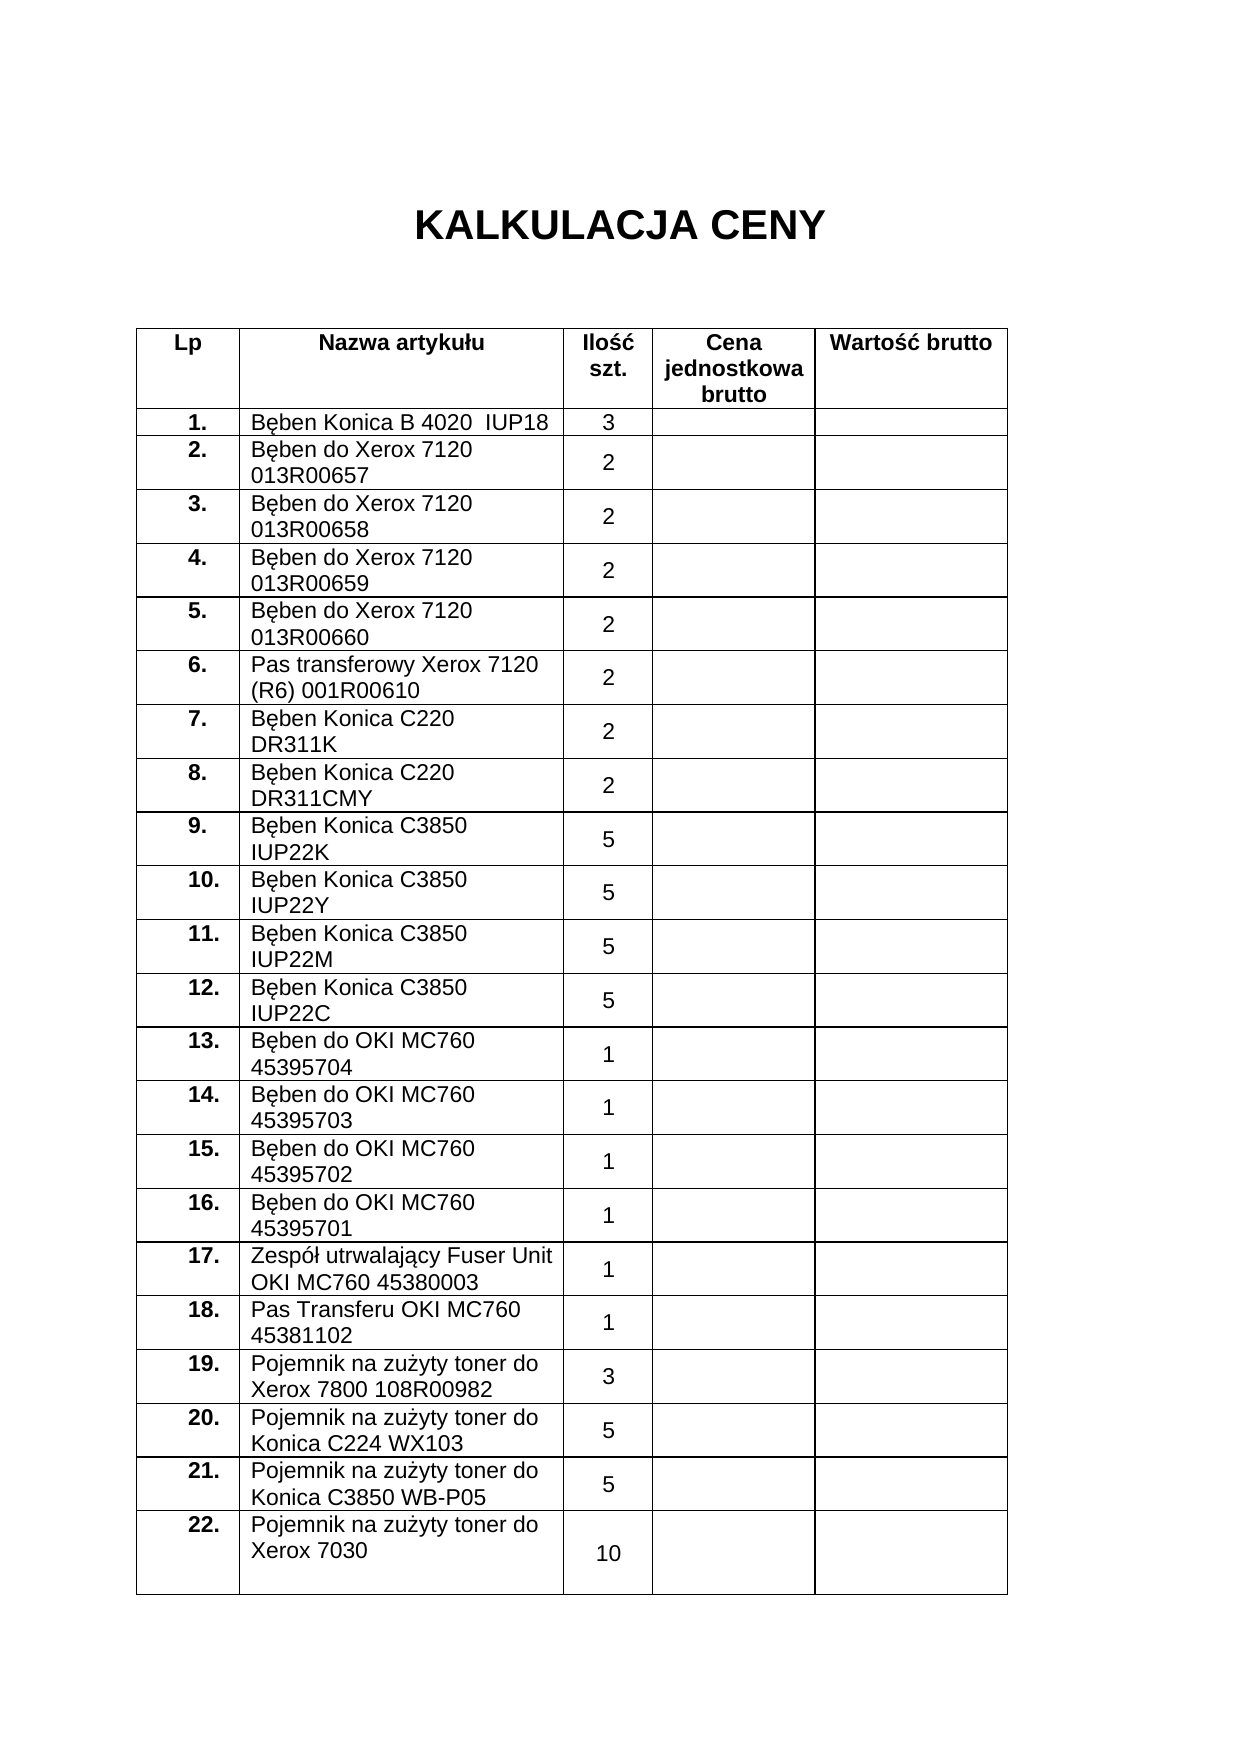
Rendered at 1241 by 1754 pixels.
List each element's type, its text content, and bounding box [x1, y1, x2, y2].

table_cell 1 [564, 1081, 652, 1134]
text KALKULACJA CENY [148, 201, 1093, 248]
table_cell [137, 544, 239, 596]
table_cell [816, 1028, 1007, 1080]
table_cell 2 [564, 490, 652, 543]
table_cell [653, 759, 814, 811]
table_cell Bęben Konica C220 DR311K [240, 705, 563, 758]
table_cell [653, 409, 814, 435]
table_cell [816, 1243, 1007, 1295]
table_cell [137, 409, 239, 435]
table_header Cena jednostkowa brutto [653, 329, 814, 408]
table_cell [653, 1243, 814, 1295]
table_cell Bęben Konica C3850 IUP22Y [240, 866, 563, 919]
table_cell Pojemnik na zużyty toner do Konica C224 WX103 [240, 1404, 563, 1456]
table_cell 1 [564, 1243, 652, 1295]
table_cell [137, 759, 239, 811]
table_cell Bęben do OKI MC760 45395703 [240, 1081, 563, 1134]
table_cell [816, 598, 1007, 650]
table_cell 5 [564, 920, 652, 973]
table_cell Bęben do OKI MC760 45395701 [240, 1189, 563, 1241]
table_cell 10 [564, 1511, 652, 1594]
table_cell [653, 1296, 814, 1349]
table_cell [653, 651, 814, 704]
table_cell [816, 1350, 1007, 1403]
table_cell 5 [564, 974, 652, 1026]
table_cell Bęben do Xerox 7120 013R00658 [240, 490, 563, 543]
table_cell [816, 409, 1007, 435]
table_cell [653, 1458, 814, 1510]
table_cell [653, 920, 814, 973]
table_cell 2 [564, 436, 652, 489]
table_cell [137, 1511, 239, 1594]
table_cell [816, 1511, 1007, 1594]
table_cell [816, 651, 1007, 704]
table_cell [653, 813, 814, 865]
table_cell [137, 813, 239, 865]
table_cell 1 [564, 1135, 652, 1188]
table_cell 5 [564, 866, 652, 919]
table_cell Bęben do OKI MC760 45395702 [240, 1135, 563, 1188]
table_cell Pas transferowy Xerox 7120 (R6) 001R00610 [240, 651, 563, 704]
table_cell [816, 705, 1007, 758]
table_cell [816, 759, 1007, 811]
table_cell 5 [564, 813, 652, 865]
table_cell 1 [564, 1189, 652, 1241]
table_cell 2 [564, 544, 652, 596]
table_cell Zespół utrwalający Fuser Unit OKI MC760 45380003 [240, 1243, 563, 1295]
table_cell [653, 1189, 814, 1241]
table_cell Bęben do Xerox 7120 013R00660 [240, 598, 563, 650]
table_header Wartość brutto [816, 329, 1007, 408]
table_cell [137, 1404, 239, 1456]
table_cell 5 [564, 1404, 652, 1456]
table_cell Bęben Konica C3850 IUP22K [240, 813, 563, 865]
table_cell [816, 1458, 1007, 1510]
table_cell [137, 1296, 239, 1349]
table_cell 2 [564, 705, 652, 758]
table_cell Bęben Konica C3850 IUP22C [240, 974, 563, 1026]
table_cell [653, 705, 814, 758]
table_cell Bęben Konica C3850 IUP22M [240, 920, 563, 973]
table_cell 1 [564, 1296, 652, 1349]
table_cell [137, 1081, 239, 1134]
table_cell [137, 974, 239, 1026]
table_cell 3 [564, 1350, 652, 1403]
table_cell [816, 974, 1007, 1026]
table_cell [137, 651, 239, 704]
table_header Lp [137, 329, 239, 408]
table_cell [816, 436, 1007, 489]
table_cell 2 [564, 598, 652, 650]
table_cell [137, 920, 239, 973]
table_cell [653, 1135, 814, 1188]
table_cell Pojemnik na zużyty toner do Xerox 7030 [240, 1511, 563, 1594]
table_cell [653, 1081, 814, 1134]
table_cell [137, 1189, 239, 1241]
table_cell Bęben Konica B 4020 IUP18 [240, 409, 563, 435]
table_cell [653, 974, 814, 1026]
table_cell [653, 1350, 814, 1403]
table_cell [137, 598, 239, 650]
table_header Nazwa artykułu [240, 329, 563, 408]
table_cell [653, 1404, 814, 1456]
table_cell 1 [564, 1028, 652, 1080]
table_cell 2 [564, 759, 652, 811]
table_cell 3 [564, 409, 652, 435]
table_cell [653, 490, 814, 543]
table_cell [653, 866, 814, 919]
table_cell [816, 1189, 1007, 1241]
table_cell [816, 813, 1007, 865]
table_cell [137, 1458, 239, 1510]
table_cell Bęben Konica C220 DR311CMY [240, 759, 563, 811]
table_cell Pojemnik na zużyty toner do Xerox 7800 108R00982 [240, 1350, 563, 1403]
table_header Ilość szt. [564, 329, 652, 408]
table_cell [816, 544, 1007, 596]
table_cell [816, 920, 1007, 973]
table_cell [816, 1081, 1007, 1134]
table_cell [137, 1135, 239, 1188]
table_cell [653, 544, 814, 596]
table_cell [816, 490, 1007, 543]
table_cell [816, 866, 1007, 919]
table_cell Bęben do Xerox 7120 013R00659 [240, 544, 563, 596]
table_cell [653, 1028, 814, 1080]
table_cell [816, 1296, 1007, 1349]
table_cell [816, 1135, 1007, 1188]
table_cell [653, 436, 814, 489]
table_cell [137, 436, 239, 489]
table_cell [816, 1404, 1007, 1456]
table_cell Pojemnik na zużyty toner do Konica C3850 WB-P05 [240, 1458, 563, 1510]
table_cell [137, 1350, 239, 1403]
table_cell 5 [564, 1458, 652, 1510]
table_cell Pas Transferu OKI MC760 45381102 [240, 1296, 563, 1349]
table_cell [137, 705, 239, 758]
table_cell [653, 598, 814, 650]
table_cell [137, 490, 239, 543]
table_cell [137, 1028, 239, 1080]
table_cell [137, 866, 239, 919]
table_cell 2 [564, 651, 652, 704]
table_cell [653, 1511, 814, 1594]
table_cell [137, 1243, 239, 1295]
table_cell Bęben do Xerox 7120 013R00657 [240, 436, 563, 489]
table_cell Bęben do OKI MC760 45395704 [240, 1028, 563, 1080]
